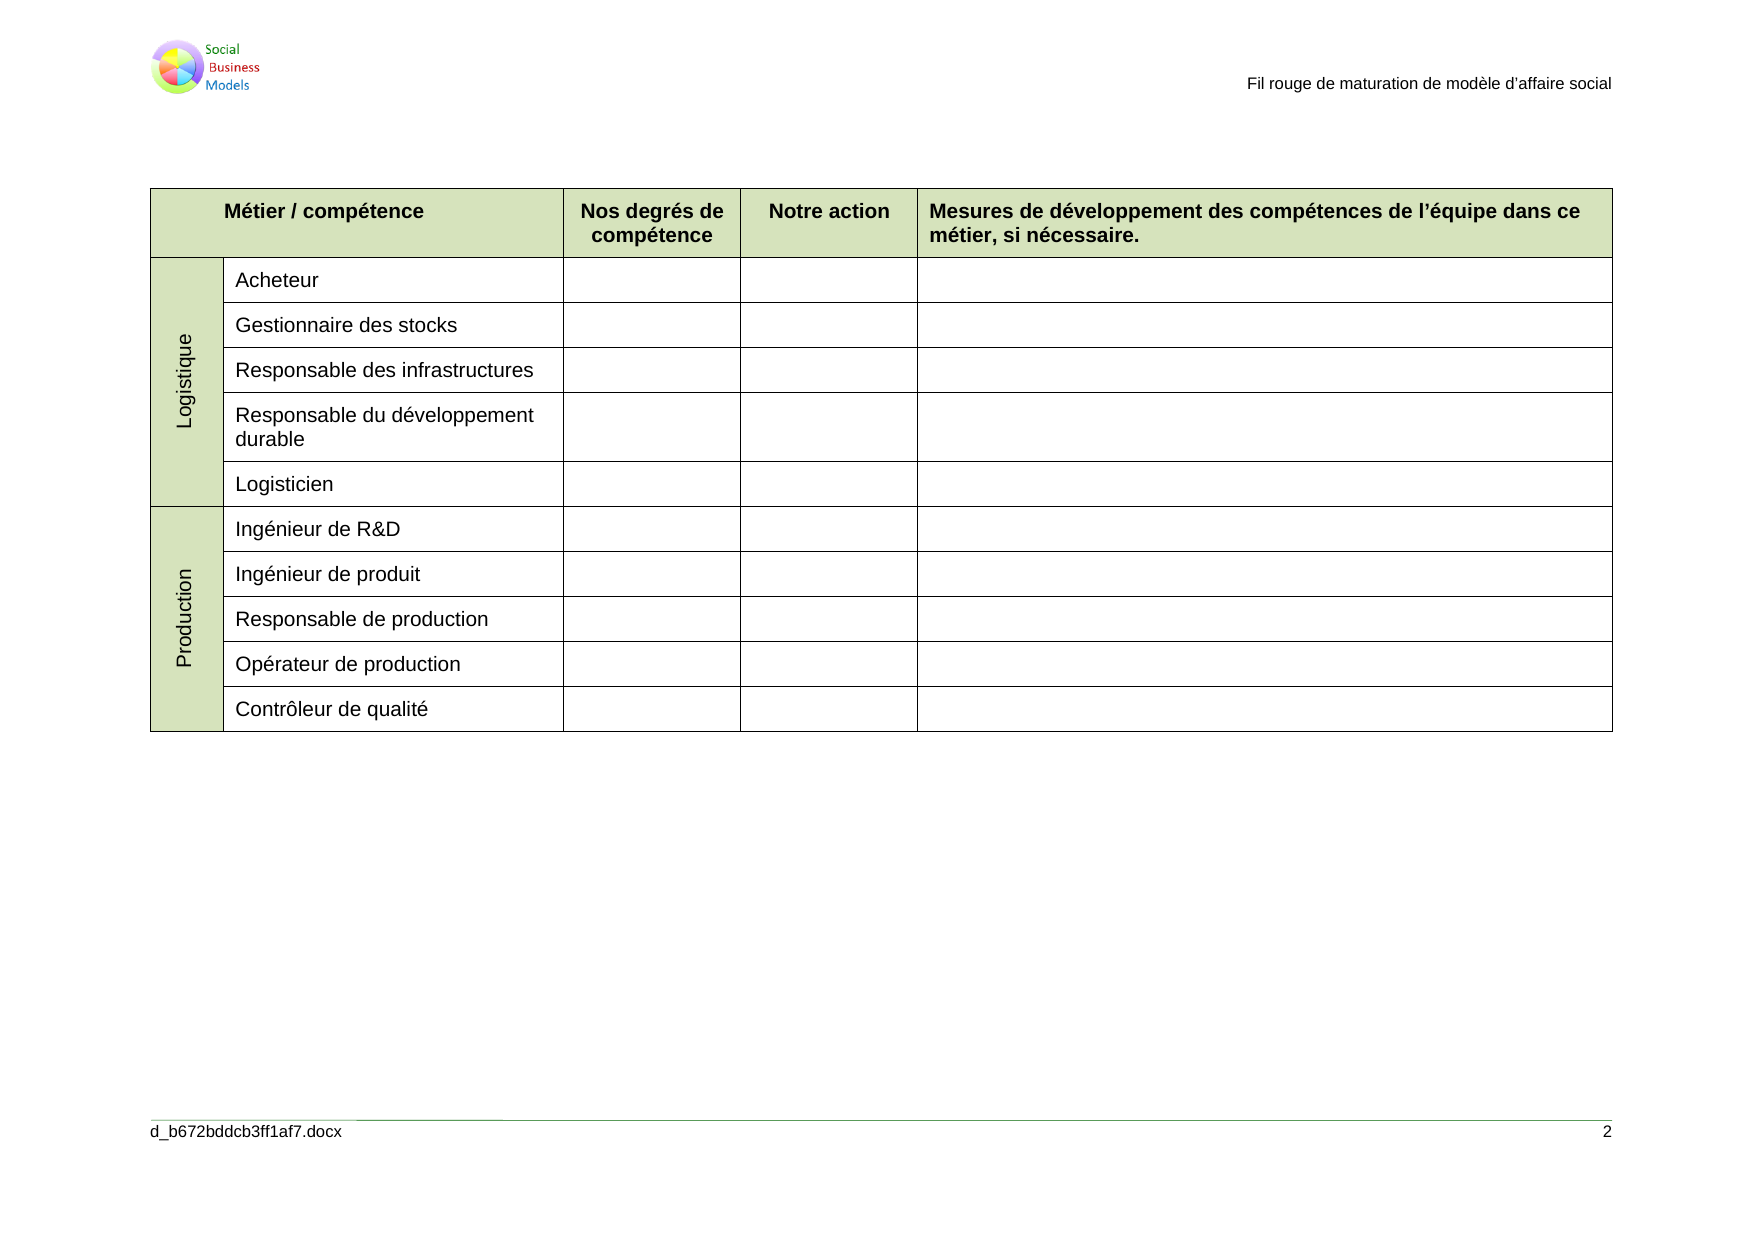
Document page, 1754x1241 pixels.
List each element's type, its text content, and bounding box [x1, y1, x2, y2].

table_header Nos degrés de compétence [564, 189, 740, 257]
table_cell [918, 348, 1612, 392]
table_cell Logistique [151, 258, 223, 506]
table_cell [564, 303, 740, 347]
table_cell [741, 348, 917, 392]
table_cell [918, 552, 1612, 596]
table_cell [918, 642, 1612, 686]
table_cell [564, 687, 740, 731]
table_cell [564, 393, 740, 461]
table_cell [564, 597, 740, 641]
table_cell Ingénieur de R&D [224, 507, 563, 551]
picture [150, 35, 276, 102]
table_cell Contrôleur de qualité [224, 687, 563, 731]
table_cell [741, 687, 917, 731]
table_cell Acheteur [224, 258, 563, 302]
table_cell Ingénieur de produit [224, 552, 563, 596]
table_cell [741, 393, 917, 461]
table_cell Opérateur de production [224, 642, 563, 686]
table_cell [918, 507, 1612, 551]
table_cell Responsable du développement durable [224, 393, 563, 461]
table_cell [741, 642, 917, 686]
table_cell Gestionnaire des stocks [224, 303, 563, 347]
table_cell [564, 462, 740, 506]
table_cell Responsable des infrastructures [224, 348, 563, 392]
table_cell [918, 597, 1612, 641]
table_cell [564, 642, 740, 686]
table_cell [918, 687, 1612, 731]
table_cell [564, 258, 740, 302]
table_cell [918, 303, 1612, 347]
table_header Notre action [741, 189, 917, 257]
table_cell [741, 597, 917, 641]
table_cell Logisticien [224, 462, 563, 506]
table_cell Production [151, 507, 223, 731]
table_cell [918, 462, 1612, 506]
table_cell [564, 348, 740, 392]
table_cell [918, 393, 1612, 461]
table_header Mesures de développement des compétences de l’équipe dans ce métier, si nécessaire. [918, 189, 1612, 257]
table_cell [741, 462, 917, 506]
table_cell [918, 258, 1612, 302]
table_cell Responsable de production [224, 597, 563, 641]
table_cell [741, 552, 917, 596]
table_cell [564, 552, 740, 596]
table_cell [741, 507, 917, 551]
table_cell [741, 303, 917, 347]
table_cell [741, 258, 917, 302]
table_cell [564, 507, 740, 551]
table_header Métier / compétence [151, 189, 563, 257]
